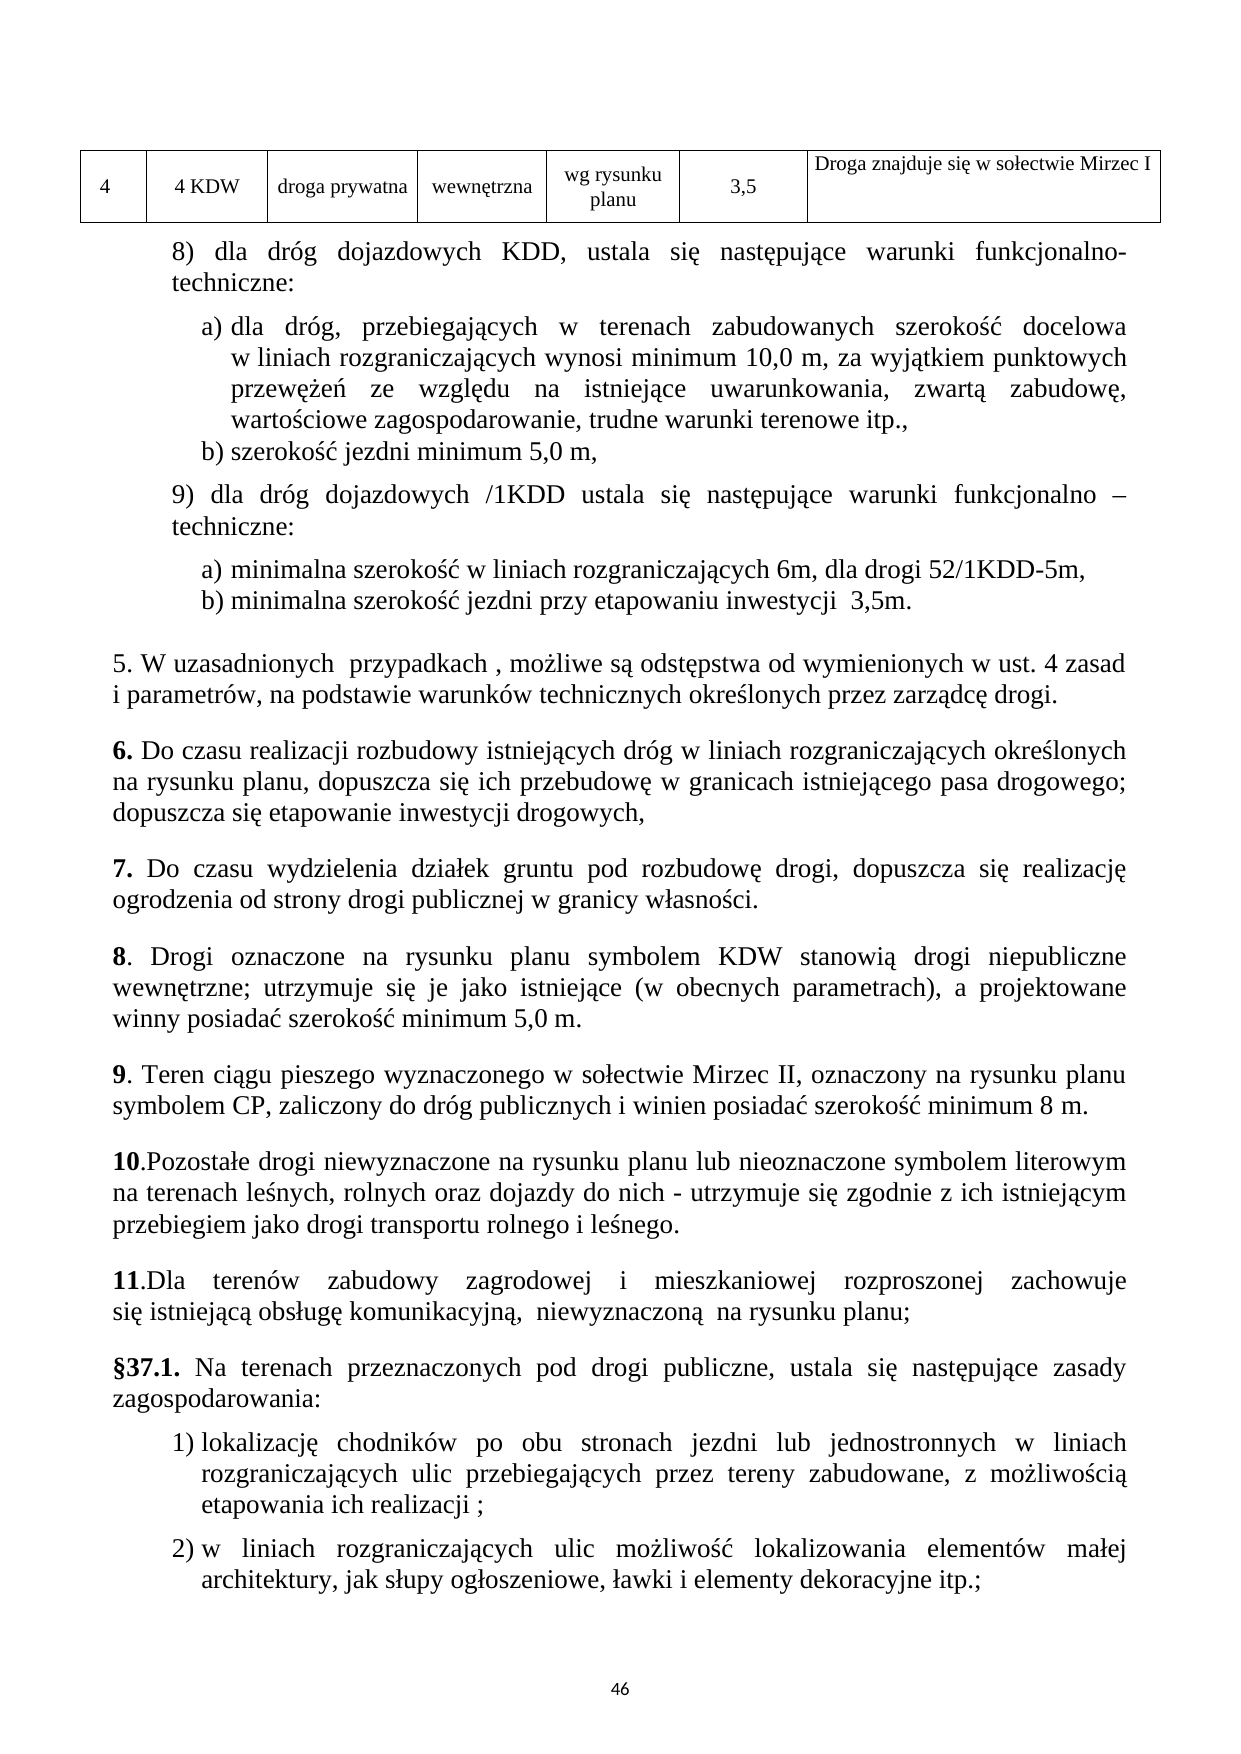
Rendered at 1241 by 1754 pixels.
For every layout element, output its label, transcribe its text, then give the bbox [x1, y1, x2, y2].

text 5. W uzasadnionych przypadkach , możliwe są odstępstwa od wymienionych w ust. 4 zasad i parametrów, na podstawie warunków technicznych określonych przez zarządcę drogi. [112, 647, 1128, 709]
list dla dróg, przebiegających w terenach zabudowanych szerokość docelowa w liniach rozgraniczających wynosi minimum 10,0 m, za wyjątkiem punktowych przewężeń ze względu na istniejące uwarunkowania, zwartą zabudowę, wartościowe zagospodarowanie, trudne warunki terenowe itp., [201, 310, 1128, 435]
text 7. Do czasu wydzielenia działek gruntu pod rozbudowę drogi, dopuszcza się realizację ogrodzenia od strony drogi publicznej w granicy własności. [112, 852, 1128, 915]
table_cell droga prywatna [268, 151, 417, 222]
table_cell 4 KDW [147, 151, 267, 222]
table_cell 3,5 [680, 151, 807, 222]
text 10.Pozostałe drogi niewyznaczone na rysunku planu lub nieoznaczone symbolem literowym na terenach leśnych, rolnych oraz dojazdy do nich - utrzymuje się zgodnie z ich istniejącym przebiegiem jako drogi transportu rolnego i leśnego. [112, 1145, 1128, 1239]
table_cell wewnętrzna [418, 151, 546, 222]
list minimalna szerokość w liniach rozgraniczających 6m, dla drogi 52/1KDD-5m, [201, 553, 1128, 584]
list szerokość jezdni minimum 5,0 m, [201, 435, 1128, 466]
text §37.1. Na terenach przeznaczonych pod drogi publiczne, ustala się następujące zasady zagospodarowania: [112, 1351, 1128, 1413]
text 8. Drogi oznaczone na rysunku planu symbolem KDW stanowią drogi niepubliczne wewnętrzne; utrzymuje się je jako istniejące (w obecnych parametrach), a projektowane winny posiadać szerokość minimum 5,0 m. [112, 940, 1128, 1033]
table_cell wg rysunku planu [547, 151, 679, 222]
table_cell 4 [81, 151, 146, 222]
text 6. Do czasu realizacji rozbudowy istniejących dróg w liniach rozgraniczających określonych na rysunku planu, dopuszcza się ich przebudowę w granicach istniejącego pasa drogowego; dopuszcza się etapowanie inwestycji drogowych, [112, 734, 1128, 827]
list minimalna szerokość jezdni przy etapowaniu inwestycji 3,5m. [201, 584, 1128, 616]
text 9. Teren ciągu pieszego wyznaczonego w sołectwie Mirzec II, oznaczony na rysunku planu symbolem CP, zaliczony do dróg publicznych i winien posiadać szerokość minimum 8 m. [112, 1058, 1128, 1120]
list w liniach rozgraniczających ulic możliwość lokalizowania elementów małej architektury, jak słupy ogłoszeniowe, ławki i elementy dekoracyjne itp.; [172, 1532, 1128, 1594]
text 8) dla dróg dojazdowych KDD, ustala się następujące warunki funkcjonalno-techniczne: [172, 235, 1128, 298]
list lokalizację chodników po obu stronach jezdni lub jednostronnych w liniach rozgraniczających ulic przebiegających przez tereny zabudowane, z możliwością etapowania ich realizacji ; [172, 1426, 1128, 1519]
text 11.Dla terenów zabudowy zagrodowej i mieszkaniowej rozproszonej zachowuje się istniejącą obsługę komunikacyjną, niewyznaczoną na rysunku planu; [112, 1264, 1128, 1326]
text 9) dla dróg dojazdowych /1KDD ustala się następujące warunki funkcjonalno –techniczne: [172, 478, 1128, 541]
table_cell Droga znajduje się w sołectwie Mirzec I [808, 151, 1160, 222]
